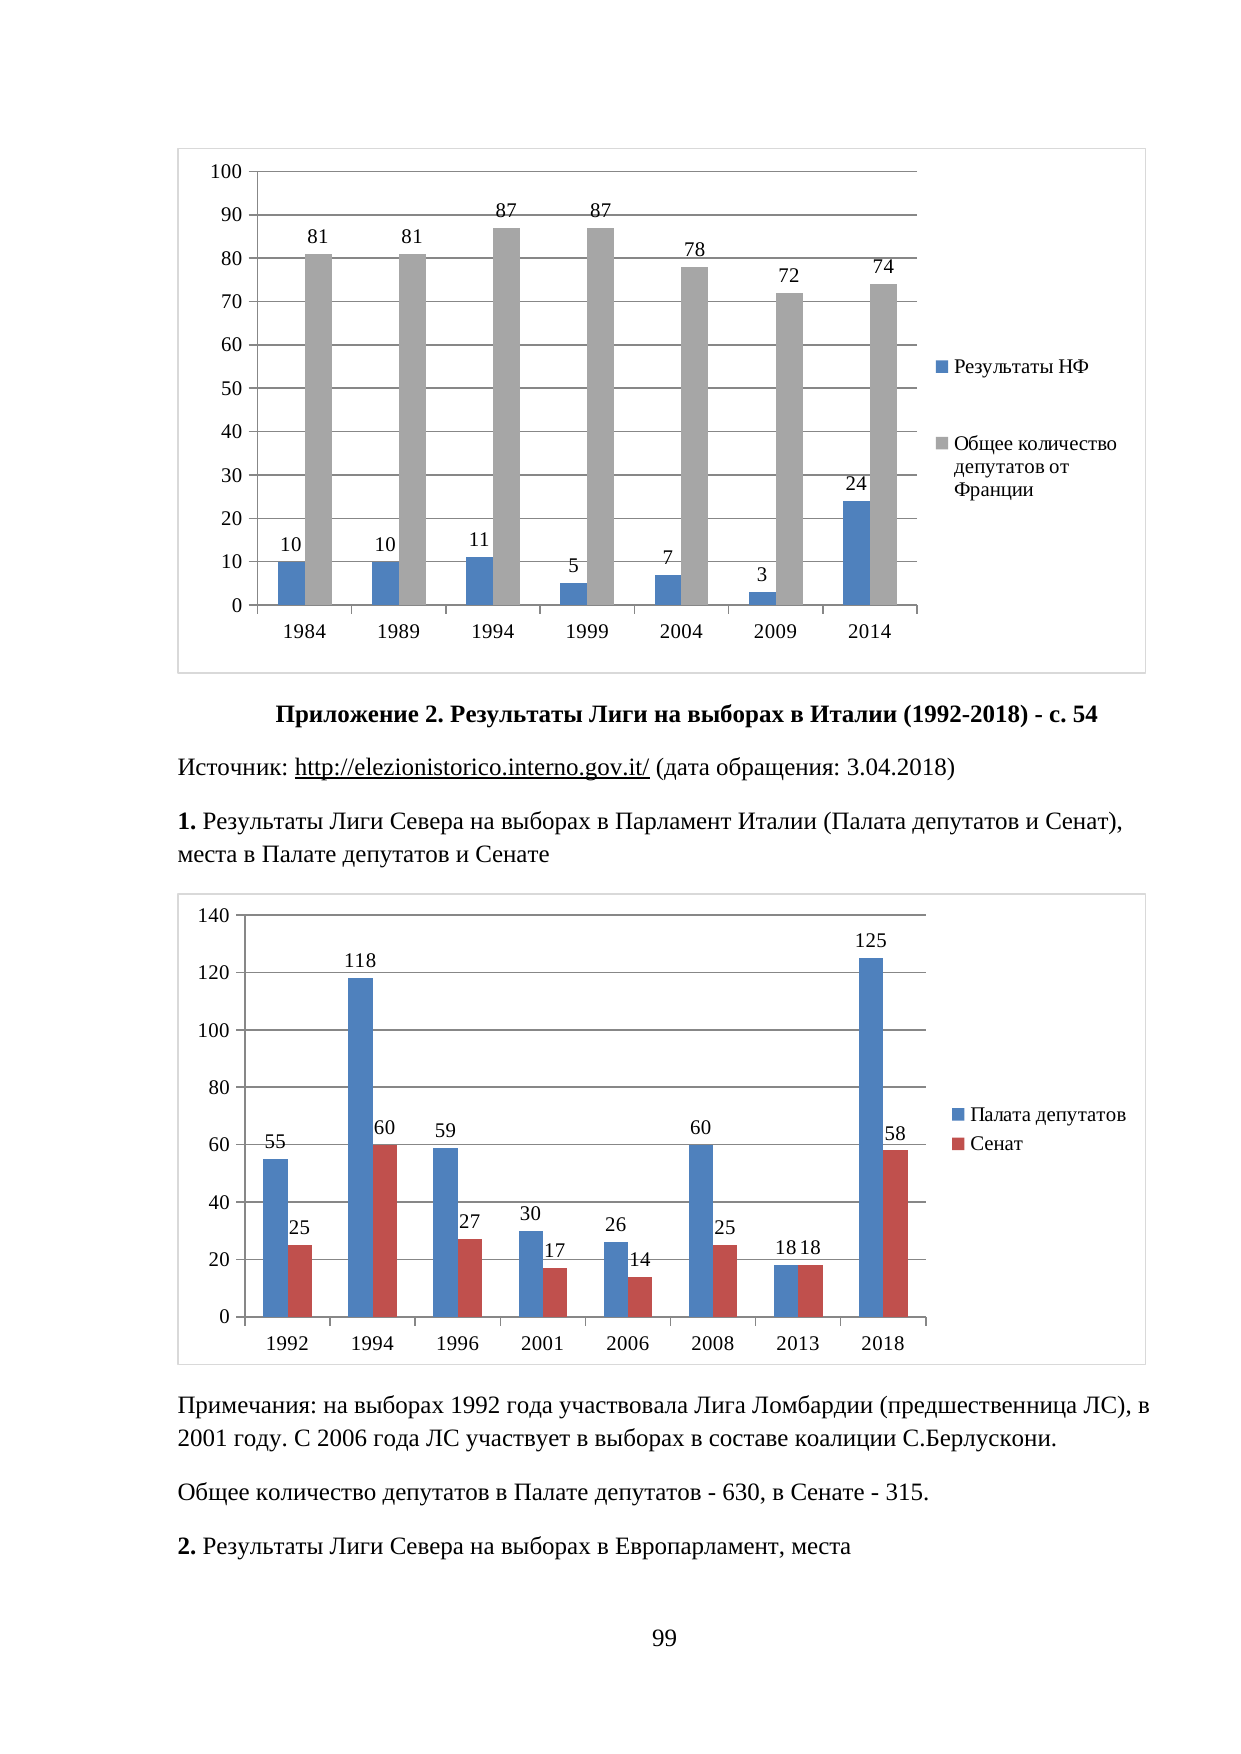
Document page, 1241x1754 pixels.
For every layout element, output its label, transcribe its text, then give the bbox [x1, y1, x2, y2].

list Приложение 2. Результаты Лиги на выборах в Италии (1992-2018) - с. 54 [222, 699, 1152, 727]
text Примечания: на выборах 1992 года участвовала Лига Ломбардии (предшественница ЛС), в 2001 году. С 2006 года ЛС участвует в выборах в составе коалиции С.Берлускони. [177, 1390, 1152, 1452]
text 2. Результаты Лиги Севера на выборах в Европарламент, места [177, 1531, 1152, 1559]
text Общее количество депутатов в Палате депутатов - 630, в Сенате - 315. [177, 1477, 1152, 1506]
text 1. Результаты Лиги Севера на выборах в Парламент Италии (Палата депутатов и Сенат), места в Палате депутатов и Сенате [177, 806, 1152, 868]
text Источник: http://elezionistorico.interno.gov.it/ (дата обращения: 3.04.2018) [177, 752, 1152, 781]
